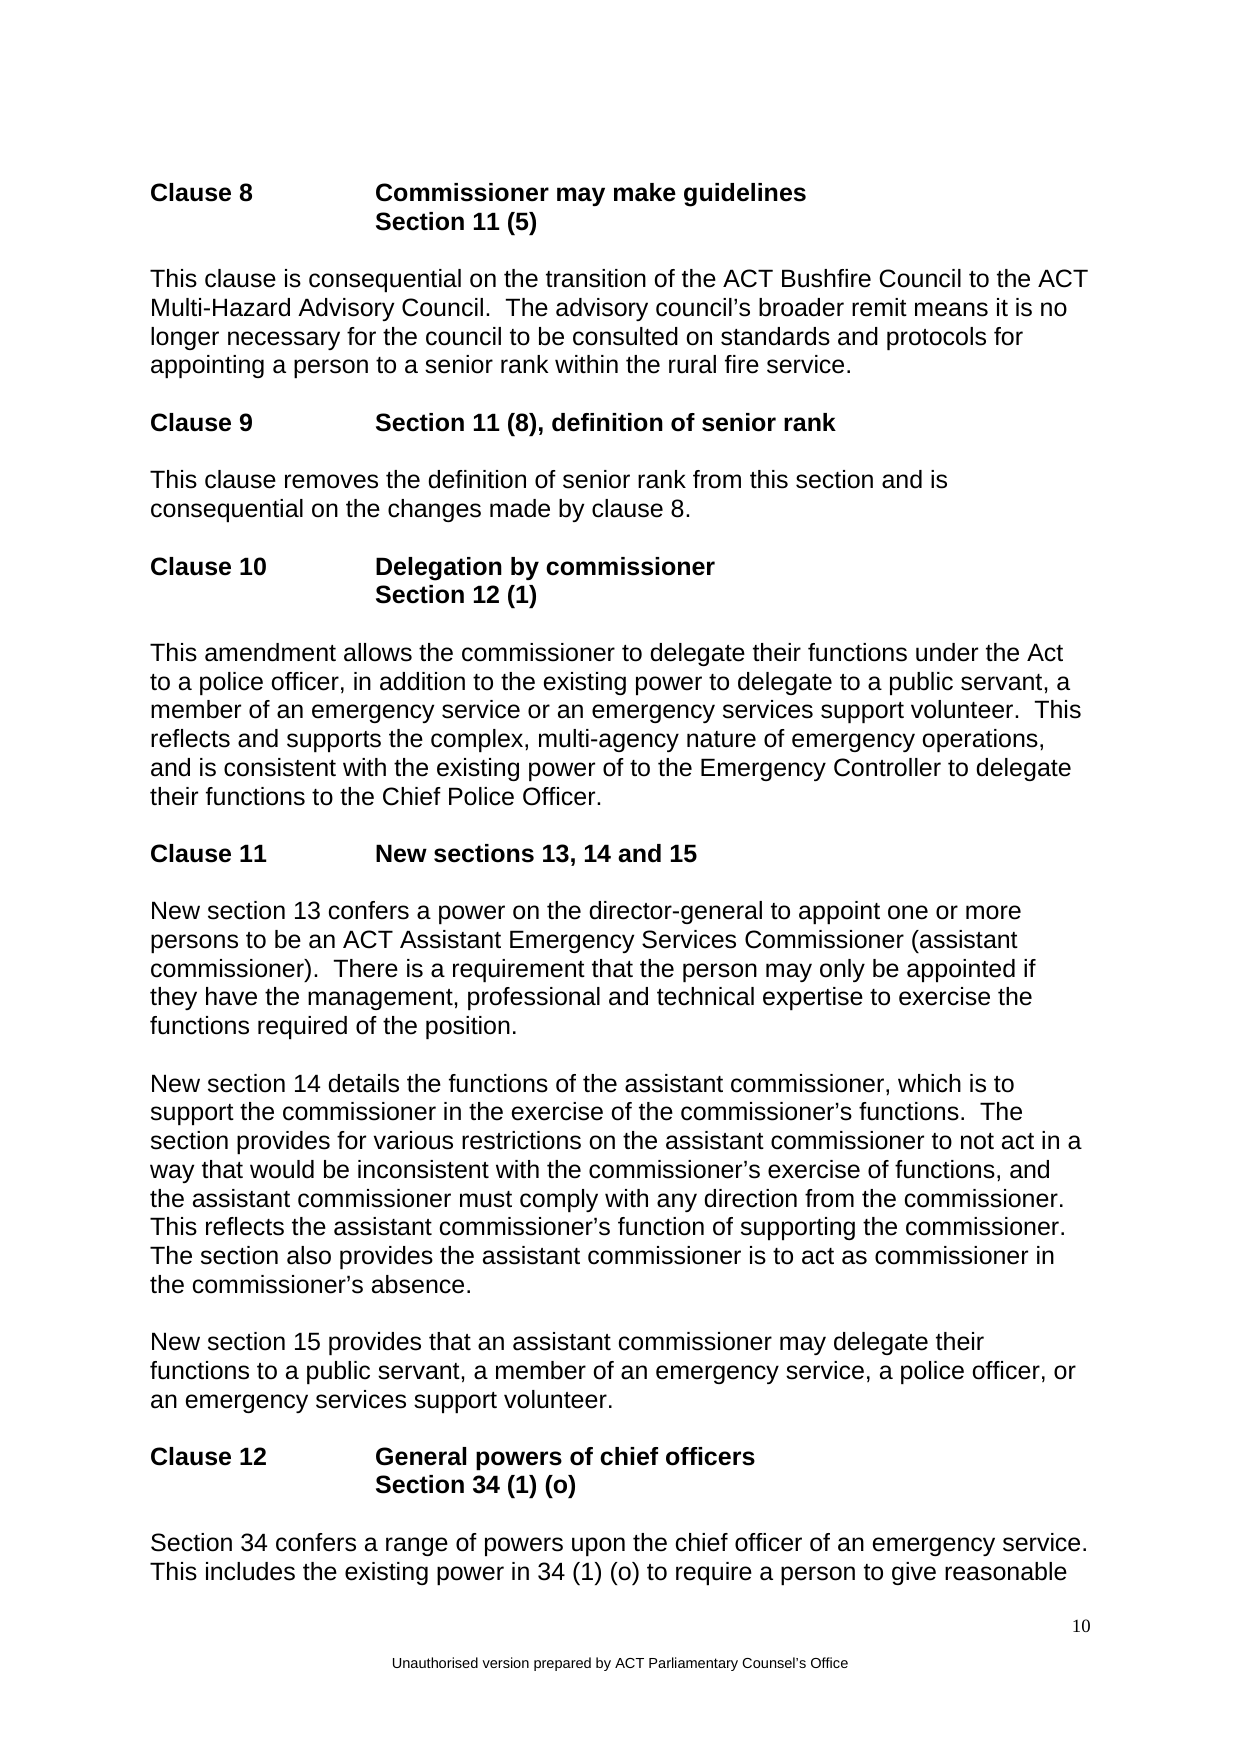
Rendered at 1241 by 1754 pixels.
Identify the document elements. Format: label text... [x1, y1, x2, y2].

text Section 11 (5) [375, 207, 1090, 236]
text Clause 11 New sections 13, 14 and 15 [150, 838, 1090, 867]
text New section 13 confers a power on the director-general to appoint one or more persons to be an ACT Assistant Emergency Services Commissioner (assistant commissioner). There is a requirement that the person may only be appointed if they have the management, professional and technical expertise to exercise the functions required of the position. [150, 896, 1090, 1040]
text Clause 8 Commissioner may make guidelines [150, 178, 1090, 207]
text Clause 10 Delegation by commissioner [150, 552, 1090, 581]
text This clause removes the definition of senior rank from this section and is consequential on the changes made by clause 8. [150, 466, 1090, 523]
text Clause 12 General powers of chief officers [150, 1442, 1090, 1470]
text Clause 9 Section 11 (8), definition of senior rank [150, 408, 1090, 437]
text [150, 1528, 1090, 1585]
text This amendment allows the commissioner to delegate their functions under the Act to a police officer, in addition to the existing power to delegate to a public servant, a member of an emergency service or an emergency services support volunteer. This reflects and supports the complex, multi-agency nature of emergency operations, and is consistent with the existing power of to the Emergency Controller to delegate their functions to the Chief Police Officer. [150, 638, 1090, 811]
text New section 15 provides that an assistant commissioner may delegate their functions to a public servant, a member of an emergency service, a police officer, or an emergency services support volunteer. [150, 1327, 1090, 1413]
text New section 14 details the functions of the assistant commissioner, which is to support the commissioner in the exercise of the commissioner’s functions. The section provides for various restrictions on the assistant commissioner to not act in a way that would be inconsistent with the commissioner’s exercise of functions, and the assistant commissioner must comply with any direction from the commissioner. This reflects the assistant commissioner’s function of supporting the commissioner. The section also provides the assistant commissioner is to act as commissioner in the commissioner’s absence. [150, 1068, 1090, 1298]
text Section 12 (1) [150, 581, 1090, 609]
text Section 34 (1) (o) [150, 1470, 1090, 1499]
text This clause is consequential on the transition of the ACT Bushfire Council to the ACT Multi-Hazard Advisory Council. The advisory council’s broader remit means it is no longer necessary for the council to be consulted on standards and protocols for appointing a person to a senior rank within the rural fire service. [150, 264, 1090, 379]
